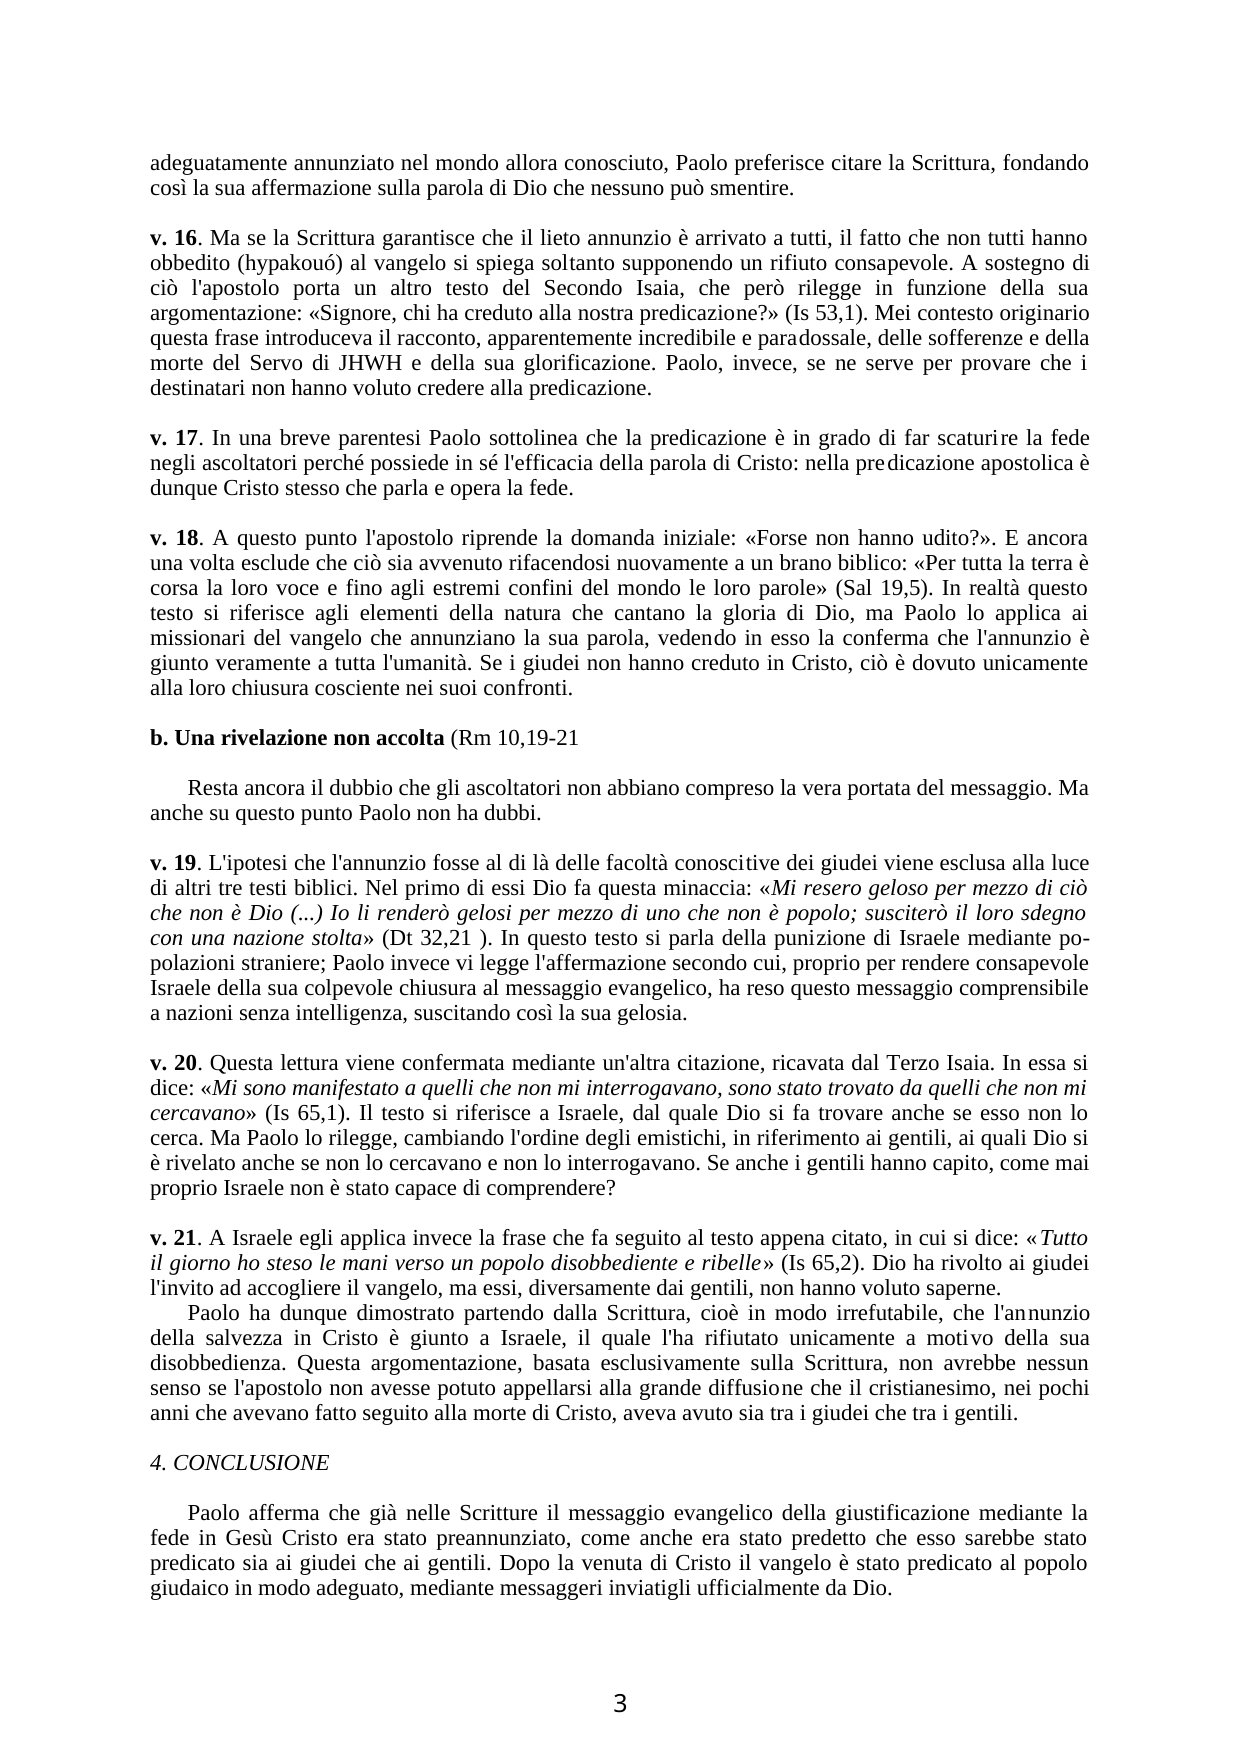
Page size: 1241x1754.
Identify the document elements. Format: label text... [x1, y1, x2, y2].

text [150, 150, 1090, 200]
text b. Una rivelazione non accolta (Rm 10,19-21 [150, 725, 1090, 750]
text Resta ancora il dubbio che gli ascoltatori non abbiano compreso la vera portata del messaggio. Ma anche su questo punto Paolo non ha dubbi. [150, 775, 1090, 825]
text 4. CONCLUSIONE [150, 1450, 1090, 1475]
text v. 19. L'ipotesi che l'annunzio fosse al di là delle facoltà conoscitive dei giudei viene esclusa alla luce di altri tre testi biblici. Nel primo di essi Dio fa questa minaccia: «Mi resero geloso per mezzo di ciò che non è Dio (...) Io li renderò gelosi per mezzo di uno che non è popolo; susciterò il loro sdegno con una nazione stolta» (Dt 32,21 ). In questo testo si parla della punizione di Israele mediante popolazioni straniere; Paolo invece vi legge l'affermazione secondo cui, proprio per rendere consapevole Israele della sua colpevole chiusura al messaggio evangelico, ha reso questo messaggio comprensibile a nazioni senza intelligenza, suscitando così la sua gelosia. [150, 850, 1090, 1025]
text v. 16. Ma se la Scrittura garantisce che il lieto annunzio è arrivato a tutti, il fatto che non tutti hanno obbedito (hypakouó) al vangelo si spiega soltanto supponendo un rifiuto consapevole. A sostegno di ciò l'apostolo porta un altro testo del Secondo Isaia, che però rilegge in funzione della sua argomentazione: «Signore, chi ha creduto alla nostra predicazione?» (Is 53,1). Mei contesto originario questa frase introduceva il racconto, apparentemente incredibile e paradossale, delle sofferenze e della morte del Servo di JHWH e della sua glorificazione. Paolo, invece, se ne serve per provare che i destinatari non hanno voluto credere alla predicazione. [150, 225, 1090, 400]
text v. 20. Questa lettura viene confermata mediante un'altra citazione, ricavata dal Terzo Isaia. In essa si dice: «Mi sono manifestato a quelli che non mi interrogavano, sono stato trovato da quelli che non mi cercavano» (Is 65,1). Il testo si riferisce a Israele, dal quale Dio si fa trovare anche se esso non lo cerca. Ma Paolo lo rilegge, cambiando l'ordine degli emistichi, in riferimento ai gentili, ai quali Dio si è rivelato anche se non lo cercavano e non lo interrogavano. Se anche i gentili hanno capito, come mai proprio Israele non è stato capace di comprendere? [150, 1050, 1090, 1200]
text Paolo afferma che già nelle Scritture il messaggio evangelico della giustificazione mediante la fede in Gesù Cristo era stato preannunziato, come anche era stato predetto che esso sarebbe stato predicato sia ai giudei che ai gentili. Dopo la venuta di Cristo il vangelo è stato predicato al popolo giudaico in modo adeguato, mediante messaggeri inviatigli ufficialmente da Dio. [150, 1500, 1090, 1600]
text v. 18. A questo punto l'apostolo riprende la domanda iniziale: «Forse non hanno udito?». E ancora una volta esclude che ciò sia avvenuto rifacendosi nuovamente a un brano biblico: «Per tutta la terra è corsa la loro voce e fino agli estremi confini del mondo le loro parole» (Sal 19,5). In realtà questo testo si riferisce agli elementi della natura che cantano la gloria di Dio, ma Paolo lo applica ai missionari del vangelo che annunziano la sua parola, vedendo in esso la conferma che l'annunzio è giunto veramente a tutta l'umanità. Se i giudei non hanno creduto in Cristo, ciò è dovuto unicamente alla loro chiusura cosciente nei suoi confronti. [150, 525, 1090, 700]
text v. 17. In una breve parentesi Paolo sottolinea che la predicazione è in grado di far scaturire la fede negli ascoltatori perché possiede in sé l'efficacia della parola di Cristo: nella predicazione apostolica è dunque Cristo stesso che parla e opera la fede. [150, 425, 1090, 500]
text Paolo ha dunque dimostrato partendo dalla Scrittura, cioè in modo irrefutabile, che l'annunzio della salvezza in Cristo è giunto a Israele, il quale l'ha rifiutato unicamente a motivo della sua disobbedienza. Questa argomentazione, basata esclusivamente sulla Scrittura, non avrebbe nessun senso se l'apostolo non avesse potuto appellarsi alla grande diffusione che il cristianesimo, nei pochi anni che avevano fatto seguito alla morte di Cristo, aveva avuto sia tra i giudei che tra i gentili. [150, 1300, 1090, 1425]
text v. 21. A Israele egli applica invece la frase che fa seguito al testo appena citato, in cui si dice: «Tutto il giorno ho steso le mani verso un popolo disobbediente e ribelle» (Is 65,2). Dio ha rivolto ai giudei l'invito ad accogliere il vangelo, ma essi, diversamente dai gentili, non hanno voluto saperne. [150, 1225, 1090, 1300]
